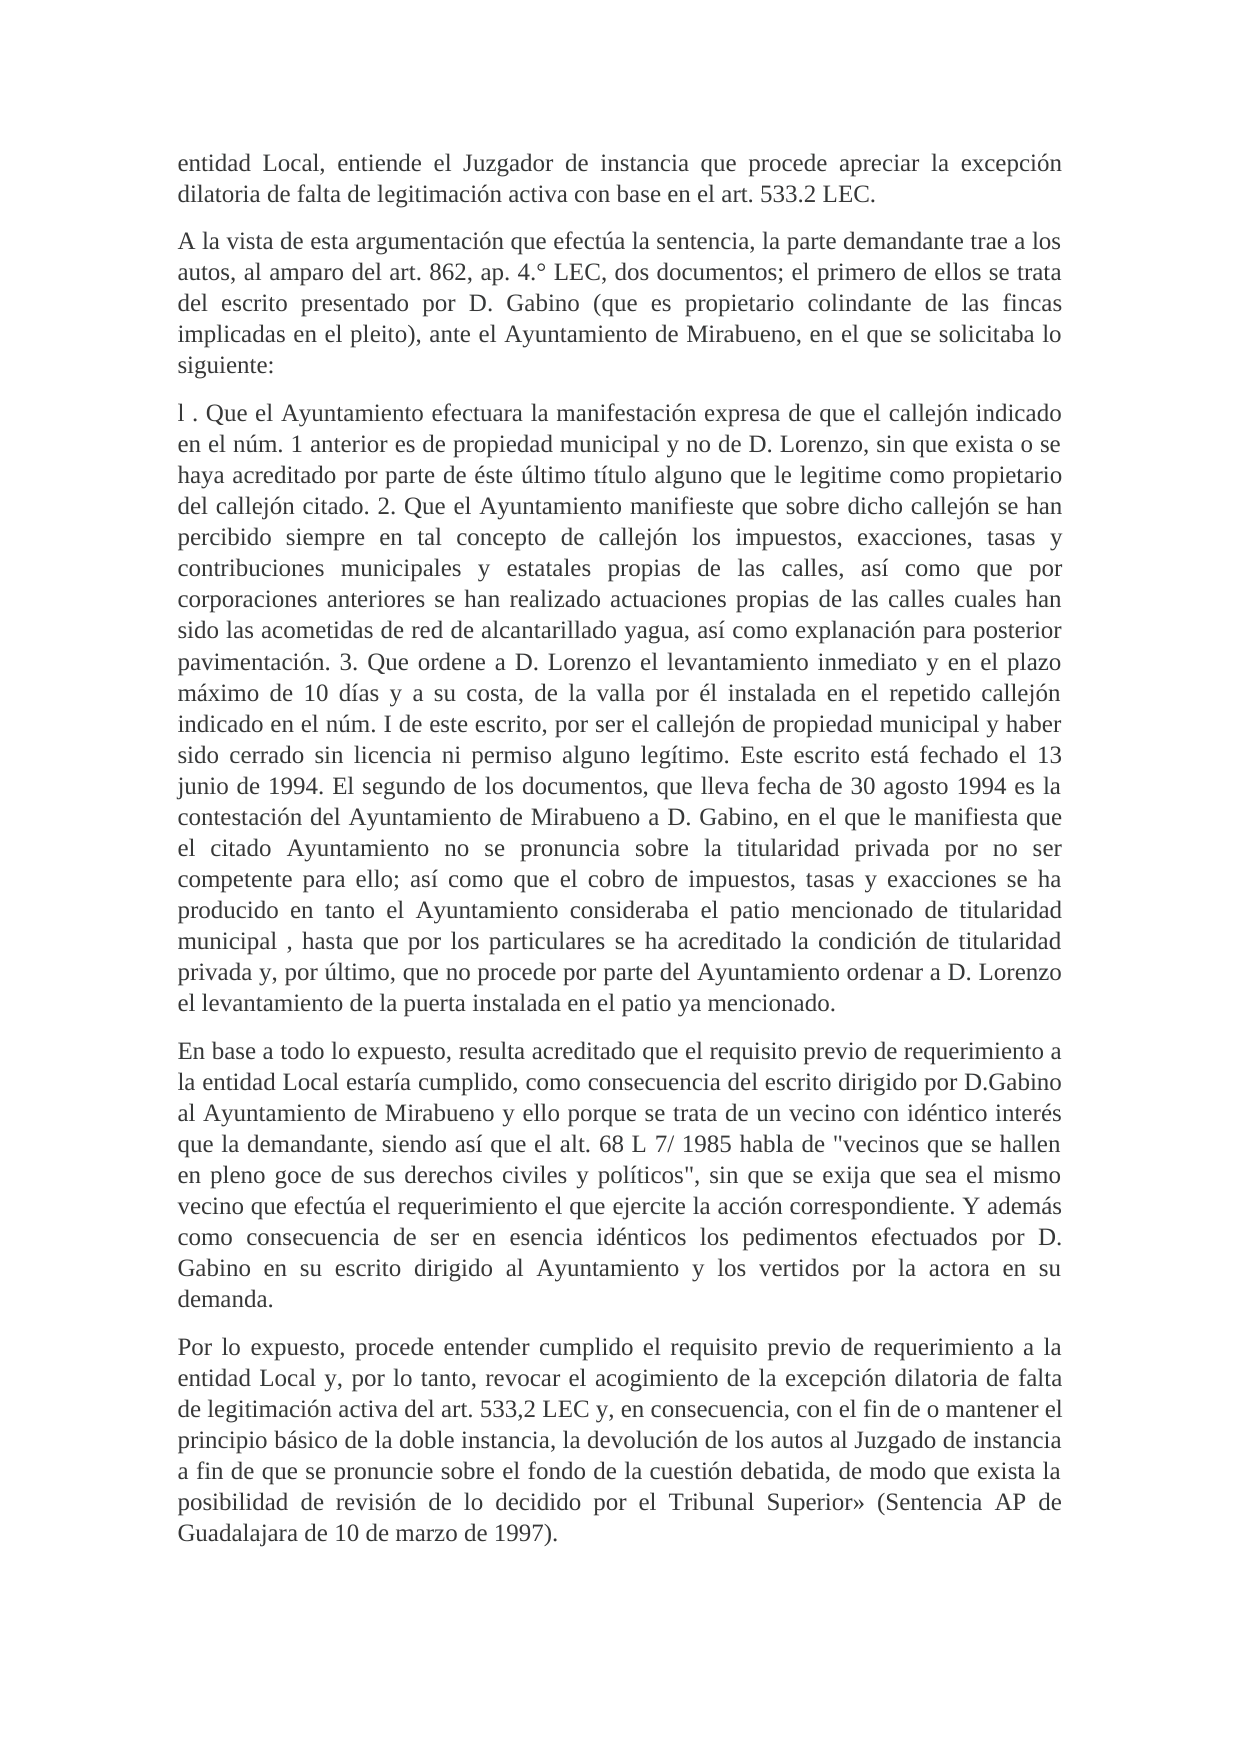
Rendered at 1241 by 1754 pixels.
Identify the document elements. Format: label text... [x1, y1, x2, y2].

text A la vista de esta argumentación que efectúa la sentencia, la parte demandante trae a los autos, al amparo del art. 862, ap. 4.° LEC, dos documentos; el primero de ellos se trata del escrito presentado por D. Gabino (que es propietario colindante de las fincas implicadas en el pleito), ante el Ayuntamiento de Mirabueno, en el que se solicitaba lo siguiente: [177, 226, 1063, 379]
text Por lo expuesto, procede entender cumplido el requisito previo de requerimiento a la entidad Local y, por lo tanto, revocar el acogimiento de la excepción dilatoria de falta de legitimación activa del art. 533,2 LEC y, en consecuencia, con el fin de o mantener el principio básico de la doble instancia, la devolución de los autos al Juzgado de instancia a fin de que se pronuncie sobre el fondo de la cuestión debatida, de modo que exista la posibilidad de revisión de lo decidido por el Tribunal Superior» (Sentencia AP de Guadalajara de 10 de marzo de 1997). [177, 1332, 1063, 1547]
text l . Que el Ayuntamiento efectuara la manifestación expresa de que el callejón indicado en el núm. 1 anterior es de propiedad municipal y no de D. Lorenzo, sin que exista o se haya acreditado por parte de éste último título alguno que le legitime como propietario del callejón citado. 2. Que el Ayuntamiento manifieste que sobre dicho callejón se han percibido siempre en tal concepto de callejón los impuestos, exacciones, tasas y contribuciones municipales y estatales propias de las calles, así como que por corporaciones anteriores se han realizado actuaciones propias de las calles cuales han sido las acometidas de red de alcantarillado yagua, así como explanación para posterior pavimentación. 3. Que ordene a D. Lorenzo el levantamiento inmediato y en el plazo máximo de 10 días y a su costa, de la valla por él instalada en el repetido callejón indicado en el núm. I de este escrito, por ser el callejón de propiedad municipal y haber sido cerrado sin licencia ni permiso alguno legítimo. Este escrito está fechado el 13 junio de 1994. El segundo de los documentos, que lleva fecha de 30 agosto 1994 es la contestación del Ayuntamiento de Mirabueno a D. Gabino, en el que le manifiesta que el citado Ayuntamiento no se pronuncia sobre la titularidad privada por no ser competente para ello; así como que el cobro de impuestos, tasas y exacciones se ha producido en tanto el Ayuntamiento consideraba el patio mencionado de titularidad municipal , hasta que por los particulares se ha acreditado la condición de titularidad privada y, por último, que no procede por parte del Ayuntamiento ordenar a D. Lorenzo el levantamiento de la puerta instalada en el patio ya mencionado. [177, 398, 1063, 1017]
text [177, 148, 1063, 207]
text En base a todo lo expuesto, resulta acreditado que el requisito previo de requerimiento a la entidad Local estaría cumplido, como consecuencia del escrito dirigido por D.Gabino al Ayuntamiento de Mirabueno y ello porque se trata de un vecino con idéntico interés que la demandante, siendo así que el alt. 68 L 7/ 1985 habla de "vecinos que se hallen en pleno goce de sus derechos civiles y políticos", sin que se exija que sea el mismo vecino que efectúa el requerimiento el que ejercite la acción correspondiente. Y además como consecuencia de ser en esencia idénticos los pedimentos efectuados por D. Gabino en su escrito dirigido al Ayuntamiento y los vertidos por la actora en su demanda. [177, 1036, 1063, 1313]
